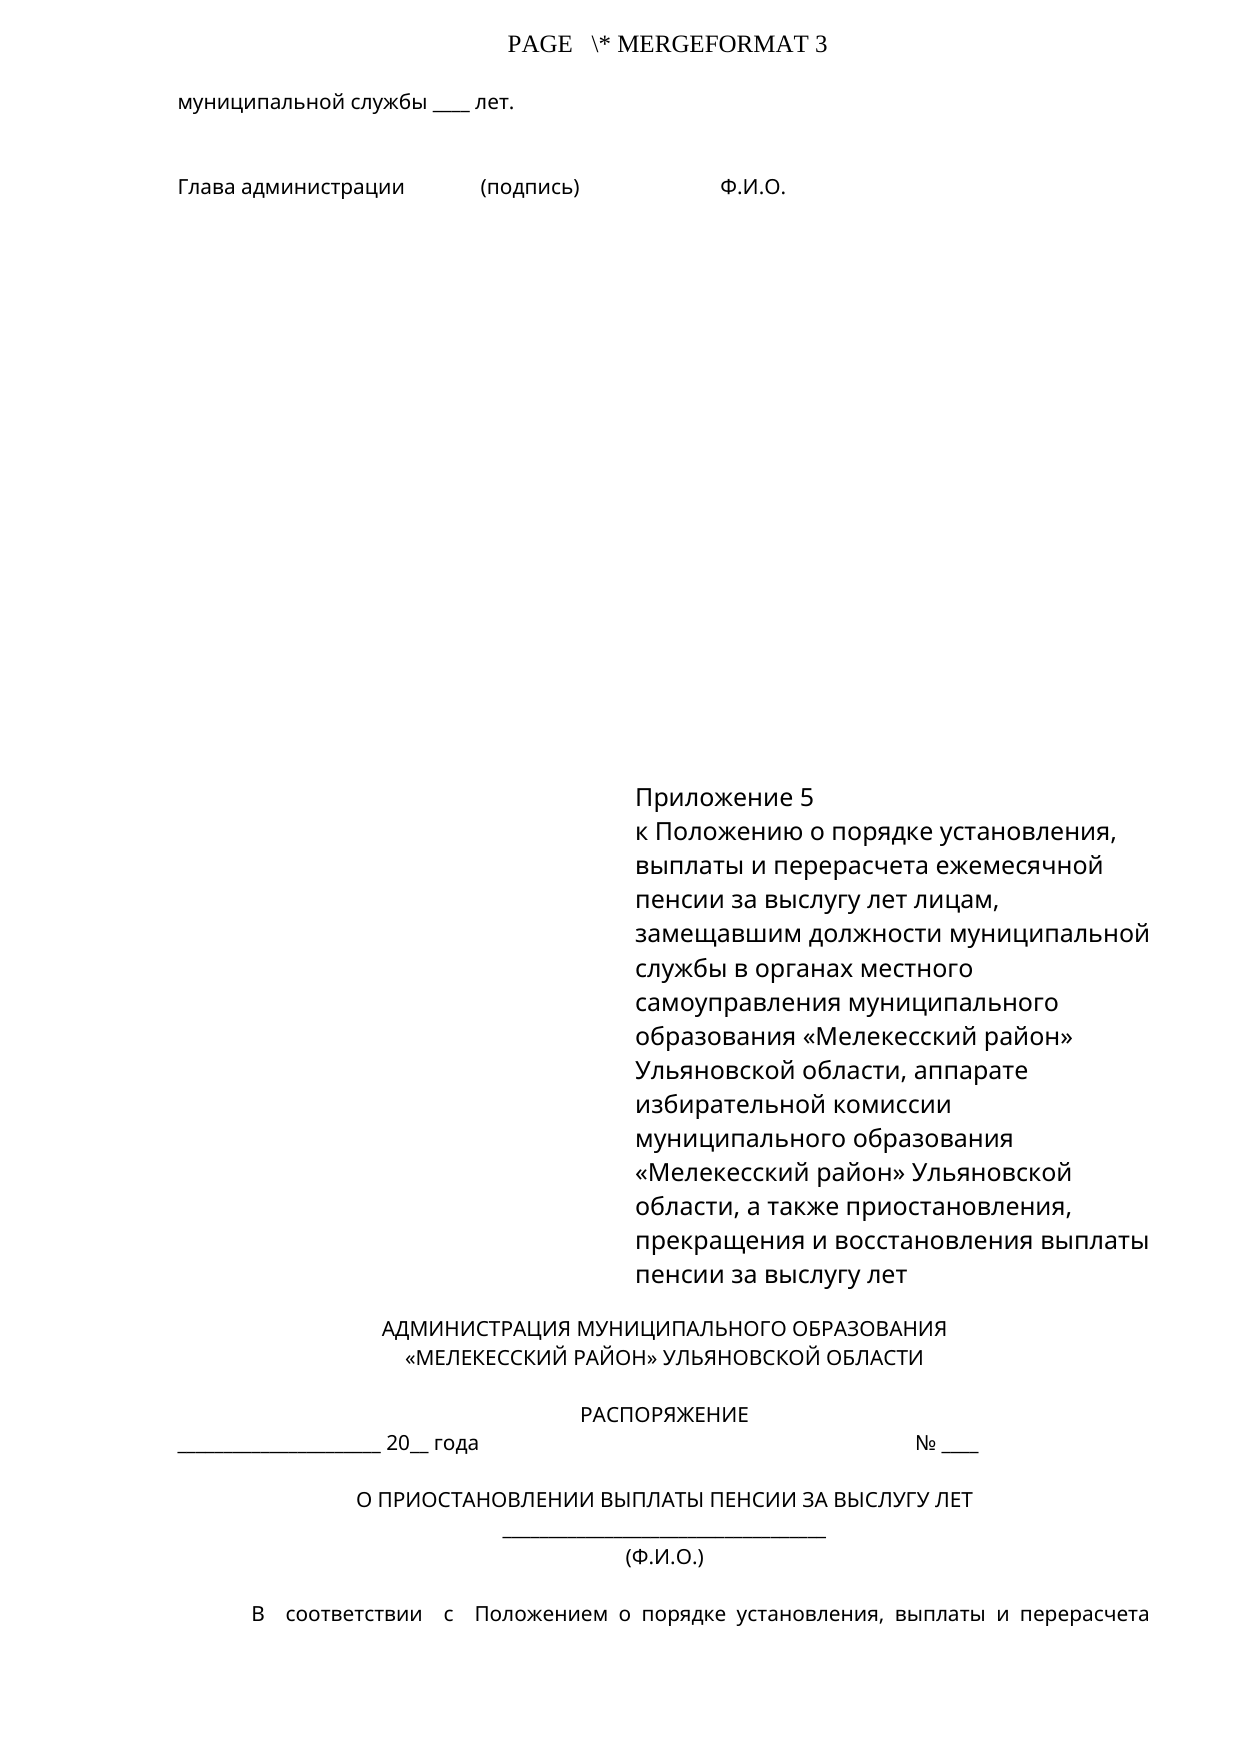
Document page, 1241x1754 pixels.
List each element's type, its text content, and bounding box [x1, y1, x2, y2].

text ______________________ 20__ года № ____ [177, 1428, 1152, 1457]
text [177, 87, 1152, 116]
text (Ф.И.О.) [177, 1542, 1152, 1570]
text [177, 1599, 1152, 1627]
text ___________________________________ [177, 1513, 1152, 1542]
text О ПРИОСТАНОВЛЕНИИ ВЫПЛАТЫ ПЕНСИИ ЗА ВЫСЛУГУ ЛЕТ [177, 1485, 1152, 1513]
text Глава администрации (подпись) Ф.И.О. [177, 172, 1152, 201]
text Приложение 5 [635, 780, 1152, 814]
text к Положению о порядке установления, выплаты и перерасчета ежемесячной пенсии за выслугу лет лицам, замещавшим должности муниципальной службы в органах местного самоуправления муниципального образования «Мелекесский район» Ульяновской области, аппарате избирательной комиссии муниципального образования «Мелекесский район» Ульяновской области, а также приостановления, прекращения и восстановления выплаты пенсии за выслугу лет [635, 814, 1152, 1291]
text «МЕЛЕКЕССКИЙ РАЙОН» УЛЬЯНОВСКОЙ ОБЛАСТИ [177, 1343, 1152, 1371]
text РАСПОРЯЖЕНИЕ [177, 1400, 1152, 1428]
text АДМИНИСТРАЦИЯ МУНИЦИПАЛЬНОГО ОБРАЗОВАНИЯ [177, 1314, 1152, 1343]
